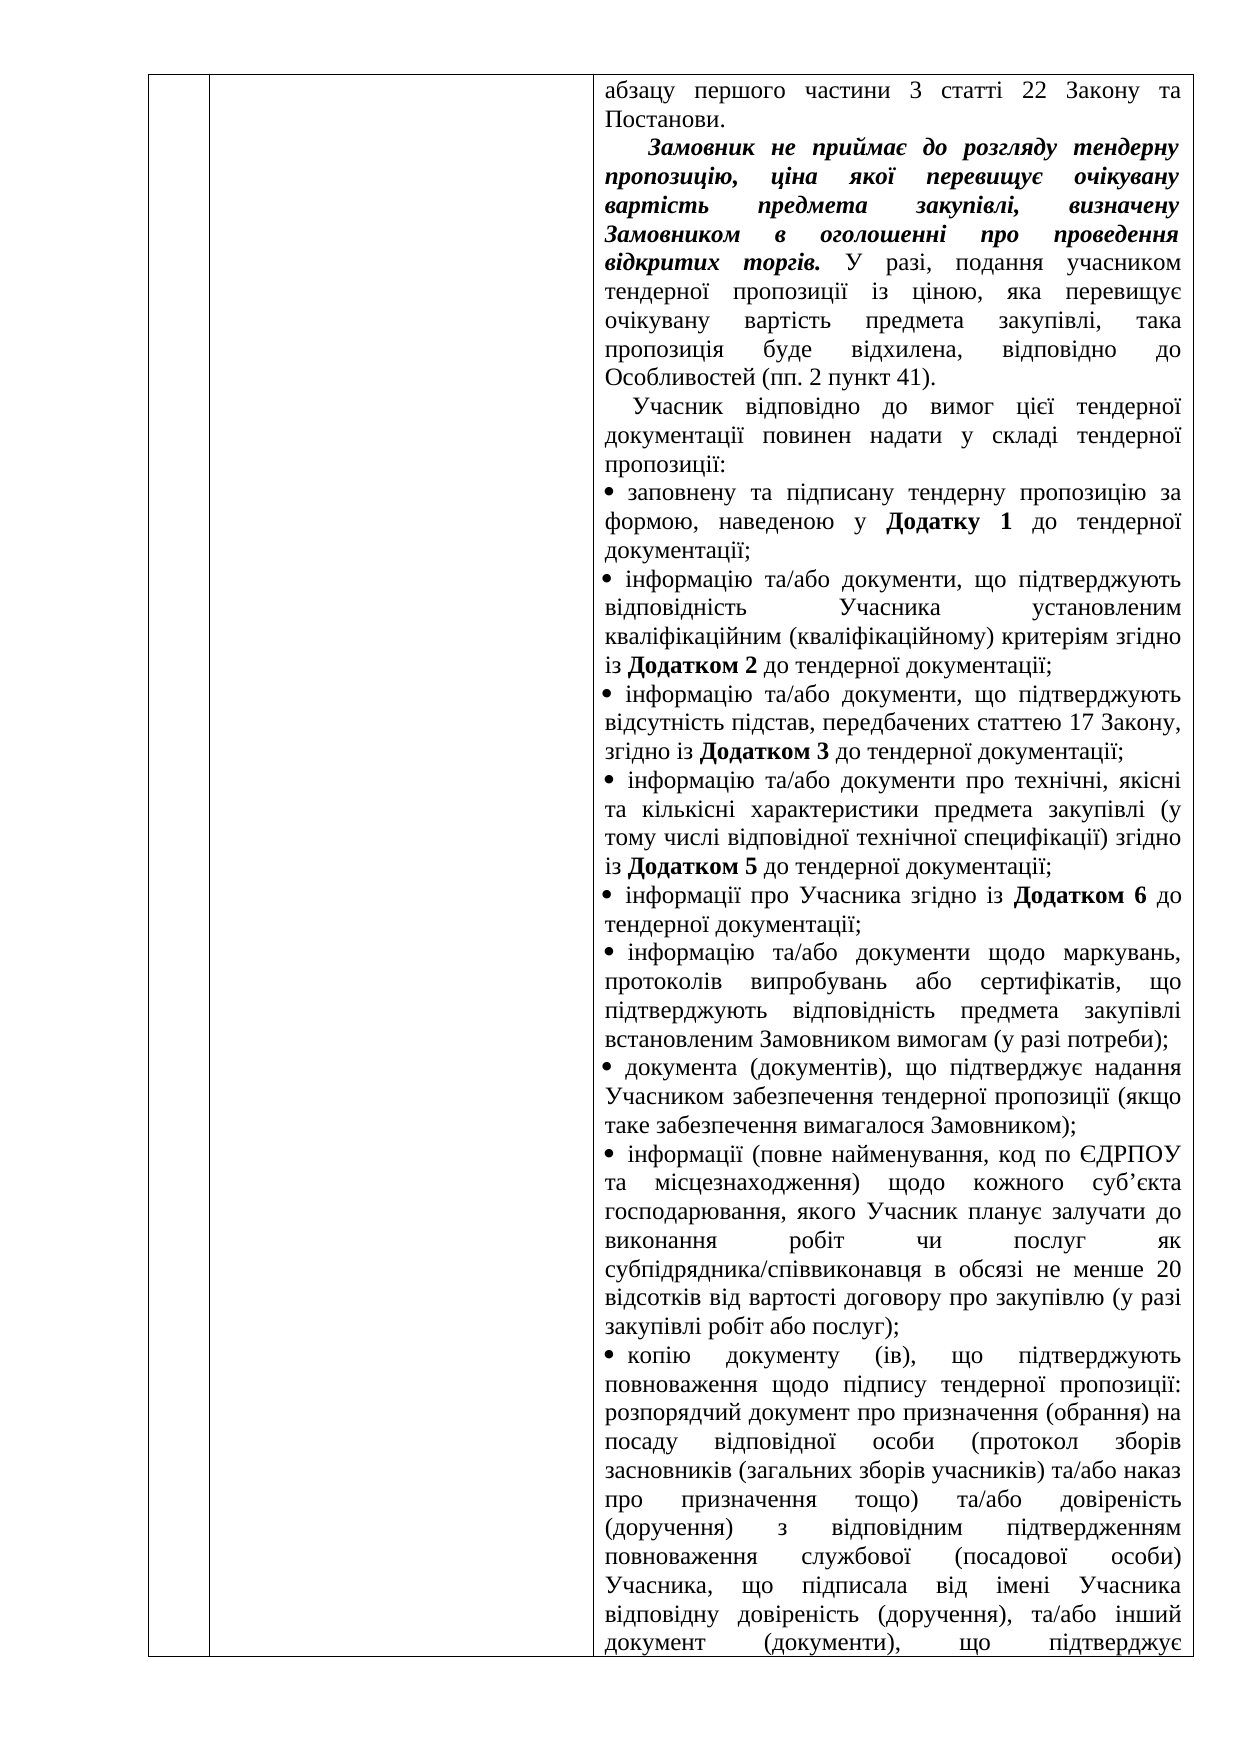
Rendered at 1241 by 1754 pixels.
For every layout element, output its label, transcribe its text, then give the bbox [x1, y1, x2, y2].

table_cell 1 [149, 75, 209, 1656]
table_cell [210, 75, 593, 1656]
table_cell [594, 75, 1193, 1656]
